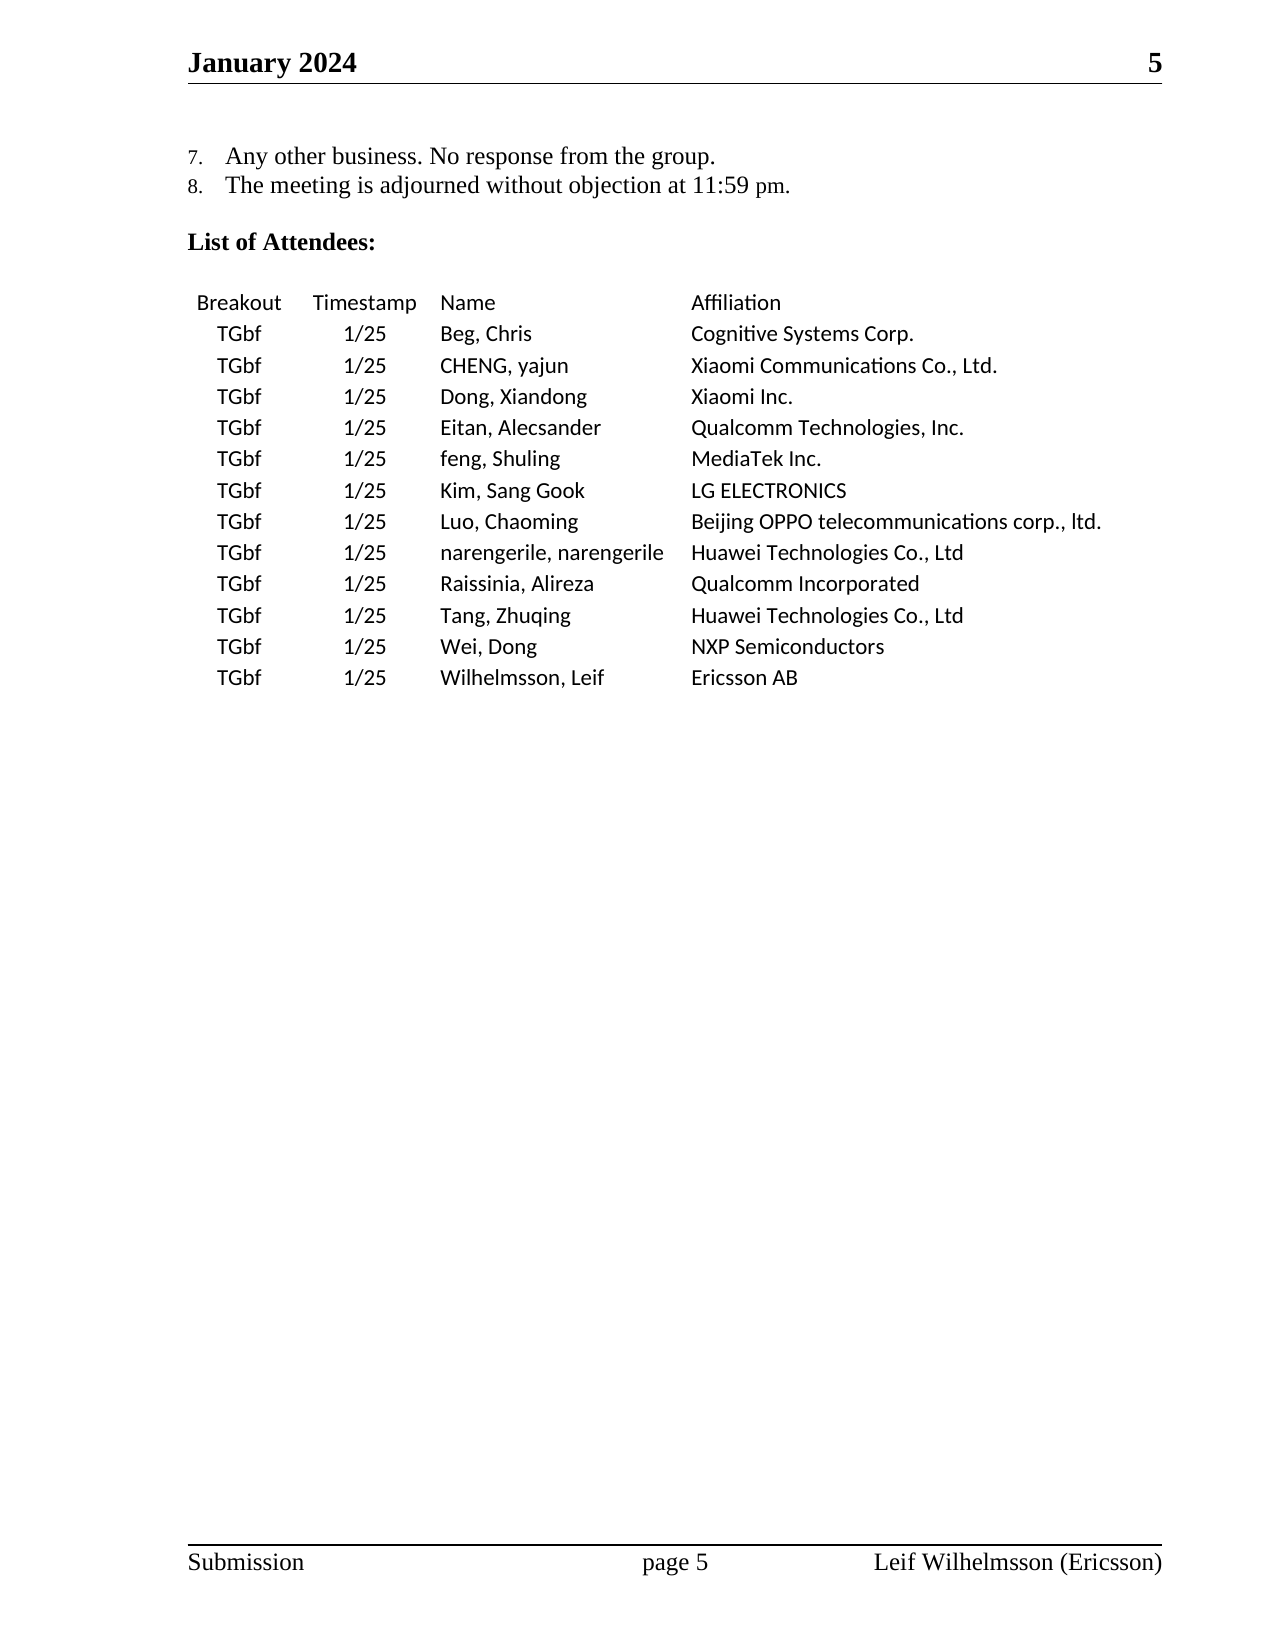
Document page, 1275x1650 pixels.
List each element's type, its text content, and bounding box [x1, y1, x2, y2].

table_cell 1/25 [291, 566, 438, 597]
table_cell Kim, Sang Gook [439, 473, 689, 504]
table_cell Huawei Technologies Co., Ltd [690, 598, 1152, 629]
table_header Name [439, 285, 689, 316]
table_cell TGbf [188, 441, 291, 472]
table_cell Eitan, Alecsander [439, 410, 689, 441]
table_cell Raissinia, Alireza [439, 566, 689, 597]
table_cell Huawei Technologies Co., Ltd [690, 535, 1152, 566]
table_cell Xiaomi Communications Co., Ltd. [690, 348, 1152, 379]
table_cell TGbf [188, 410, 291, 441]
table_cell 1/25 [291, 660, 438, 691]
text List of Attendees: [187, 227, 1162, 256]
table_cell narengerile, narengerile [439, 535, 689, 566]
table_cell TGbf [188, 379, 291, 410]
table_cell TGbf [188, 660, 291, 691]
table_cell 1/25 [291, 535, 438, 566]
table_cell LG ELECTRONICS [690, 473, 1152, 504]
table_cell TGbf [188, 316, 291, 347]
table_cell 1/25 [291, 441, 438, 472]
table_cell Wei, Dong [439, 629, 689, 660]
table_cell CHENG, yajun [439, 348, 689, 379]
table_cell 1/25 [291, 504, 438, 535]
table_cell Wilhelmsson, Leif [439, 660, 689, 691]
table_cell Beg, Chris [439, 316, 689, 347]
table_cell TGbf [188, 566, 291, 597]
table_cell MediaTek Inc. [690, 441, 1152, 472]
table_cell Xiaomi Inc. [690, 379, 1152, 410]
list Any other business. No response from the group. [187, 141, 1162, 170]
table_cell Cognitive Systems Corp. [690, 316, 1152, 347]
table_cell 1/25 [291, 316, 438, 347]
table_cell Qualcomm Incorporated [690, 566, 1152, 597]
table_cell 1/25 [291, 473, 438, 504]
table_cell Tang, Zhuqing [439, 598, 689, 629]
table_cell 1/25 [291, 598, 438, 629]
table_cell NXP Semiconductors [690, 629, 1152, 660]
table_cell Ericsson AB [690, 660, 1152, 691]
table_cell feng, Shuling [439, 441, 689, 472]
table_header Affiliation [690, 285, 1152, 316]
table_cell 1/25 [291, 348, 438, 379]
table_cell Beijing OPPO telecommunications corp., ltd. [690, 504, 1152, 535]
list The meeting is adjourned without objection at 11:59 pm. [187, 170, 1162, 199]
table_cell 1/25 [291, 379, 438, 410]
table_cell TGbf [188, 629, 291, 660]
table_cell Dong, Xiandong [439, 379, 689, 410]
table_cell Luo, Chaoming [439, 504, 689, 535]
table_cell 1/25 [291, 410, 438, 441]
table_cell TGbf [188, 598, 291, 629]
table_cell Qualcomm Technologies, Inc. [690, 410, 1152, 441]
table_header Breakout [188, 285, 291, 316]
table_cell TGbf [188, 535, 291, 566]
table_cell TGbf [188, 473, 291, 504]
table_header Timestamp [291, 285, 438, 316]
table_cell 1/25 [291, 629, 438, 660]
table_cell TGbf [188, 504, 291, 535]
table_cell TGbf [188, 348, 291, 379]
